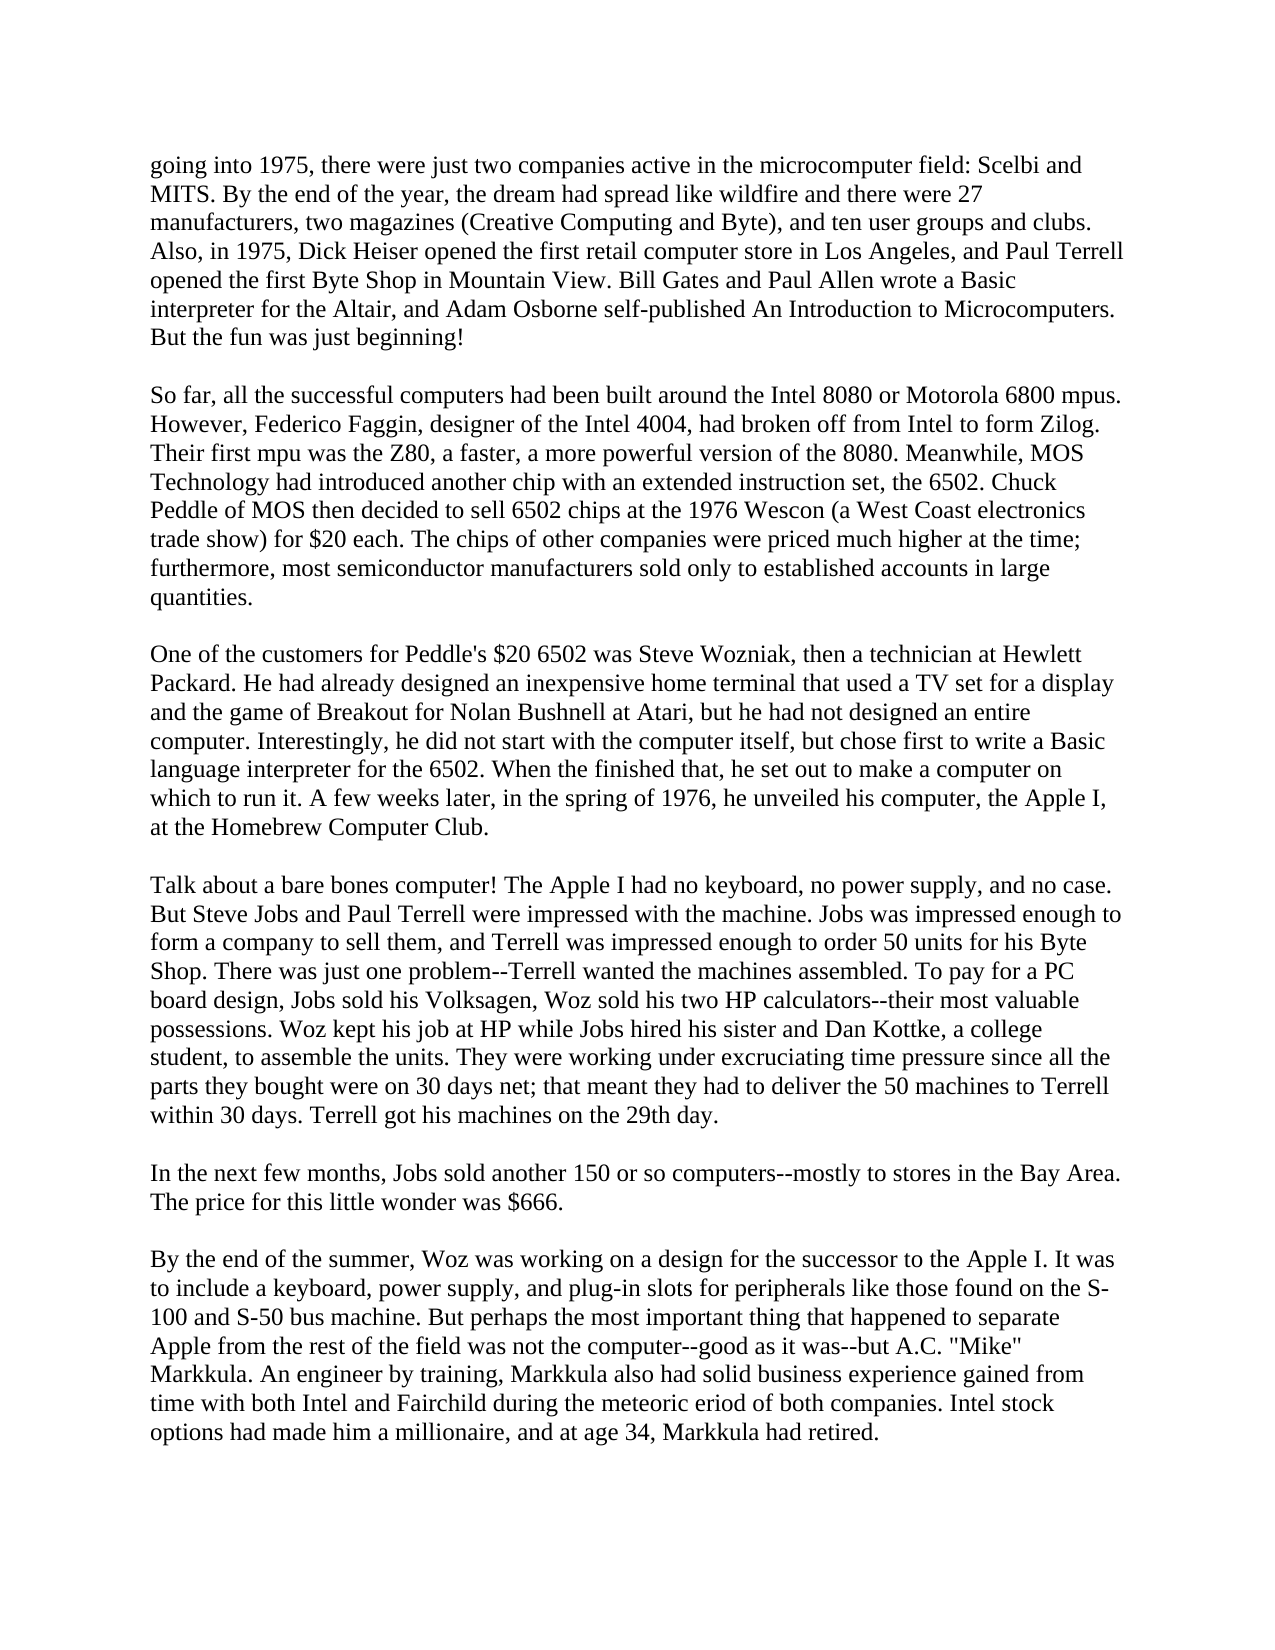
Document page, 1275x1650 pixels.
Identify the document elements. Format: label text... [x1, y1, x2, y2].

text By the end of the summer, Woz was working on a design for the successor to the Apple I. It was to include a keyboard, power supply, and plug-in slots for peripherals like those found on the S-100 and S-50 bus machine. But perhaps the most important thing that happened to separate Apple from the rest of the field was not the computer--good as it was--but A.C. "Mike" Markkula. An engineer by training, Markkula also had solid business experience gained from time with both Intel and Fairchild during the meteoric eriod of both companies. Intel stock options had made him a millionaire, and at age 34, Markkula had retired. [150, 1244, 1125, 1446]
text In the next few months, Jobs sold another 150 or so computers--mostly to stores in the Bay Area. The price for this little wonder was $666. [150, 1158, 1125, 1215]
text So far, all the successful computers had been built around the Intel 8080 or Motorola 6800 mpus. However, Federico Faggin, designer of the Intel 4004, had broken off from Intel to form Zilog. Their first mpu was the Z80, a faster, a more powerful version of the 8080. Meanwhile, MOS Technology had introduced another chip with an extended instruction set, the 6502. Chuck Peddle of MOS then decided to sell 6502 chips at the 1976 Wescon (a West Coast electronics trade show) for $20 each. The chips of other companies were priced much higher at the time; furthermore, most semiconductor manufacturers sold only to established accounts in large quantities. [150, 380, 1125, 610]
text Talk about a bare bones computer! The Apple I had no keyboard, no power supply, and no case. But Steve Jobs and Paul Terrell were impressed with the machine. Jobs was impressed enough to form a company to sell them, and Terrell was impressed enough to order 50 units for his Byte Shop. There was just one problem--Terrell wanted the machines assembled. To pay for a PC board design, Jobs sold his Volksagen, Woz sold his two HP calculators--their most valuable possessions. Woz kept his job at HP while Jobs hired his sister and Dan Kottke, a college student, to assemble the units. They were working under excruciating time pressure since all the parts they bought were on 30 days net; that meant they had to deliver the 50 machines to Terrell within 30 days. Terrell got his machines on the 29th day. [150, 870, 1125, 1129]
text going into 1975, there were just two companies active in the microcomputer field: Scelbi and MITS. By the end of the year, the dream had spread like wildfire and there were 27 manufacturers, two magazines (Creative Computing and Byte), and ten user groups and clubs. Also, in 1975, Dick Heiser opened the first retail computer store in Los Angeles, and Paul Terrell opened the first Byte Shop in Mountain View. Bill Gates and Paul Allen wrote a Basic interpreter for the Altair, and Adam Osborne self-published An Introduction to Microcomputers. But the fun was just beginning! [150, 150, 1125, 351]
text One of the customers for Peddle's $20 6502 was Steve Wozniak, then a technician at Hewlett Packard. He had already designed an inexpensive home terminal that used a TV set for a display and the game of Breakout for Nolan Bushnell at Atari, but he had not designed an entire computer. Interestingly, he did not start with the computer itself, but chose first to write a Basic language interpreter for the 6502. When the finished that, he set out to make a computer on which to run it. A few weeks later, in the spring of 1976, he unveiled his computer, the Apple I, at the Homebrew Computer Club. [150, 639, 1125, 841]
